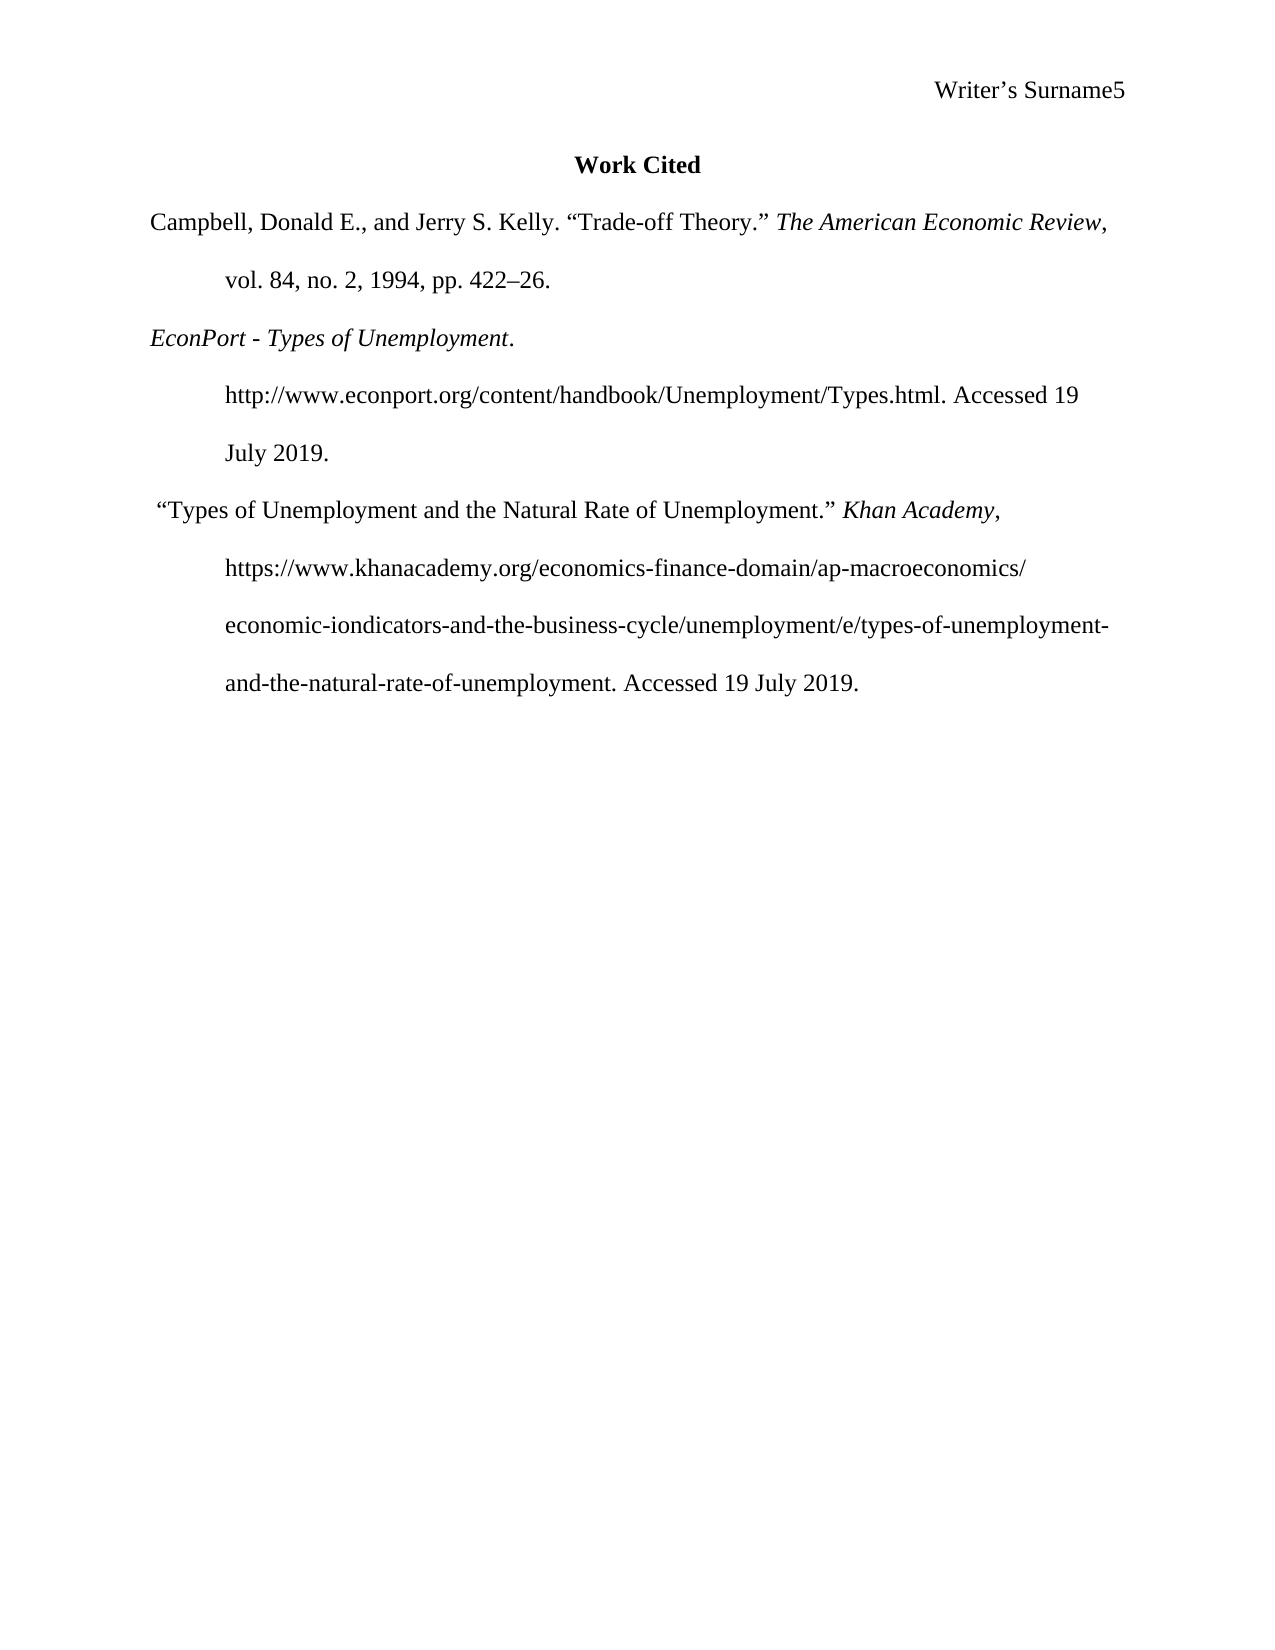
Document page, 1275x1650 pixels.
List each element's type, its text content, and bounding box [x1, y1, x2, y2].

text Campbell, Donald E., and Jerry S. Kelly. “Trade-off Theory.” The American Economic Review, vol. 84, no. 2, 1994, pp. 422–26. [150, 207, 1125, 294]
text EconPort - Types of Unemployment. http://www.econport.org/content/handbook/Unemployment/Types.html. Accessed 19 July 2019. [150, 323, 1125, 467]
text Work Cited [150, 150, 1125, 179]
text “Types of Unemployment and the Natural Rate of Unemployment.” Khan Academy, https://www.khanacademy.org/economics-finance-domain/ap-macroeconomics/economic-iondicators-and-the-business-cycle/unemployment/e/types-of-unemployment-and-the-natural-rate-of-unemployment. Accessed 19 July 2019. [150, 495, 1125, 697]
